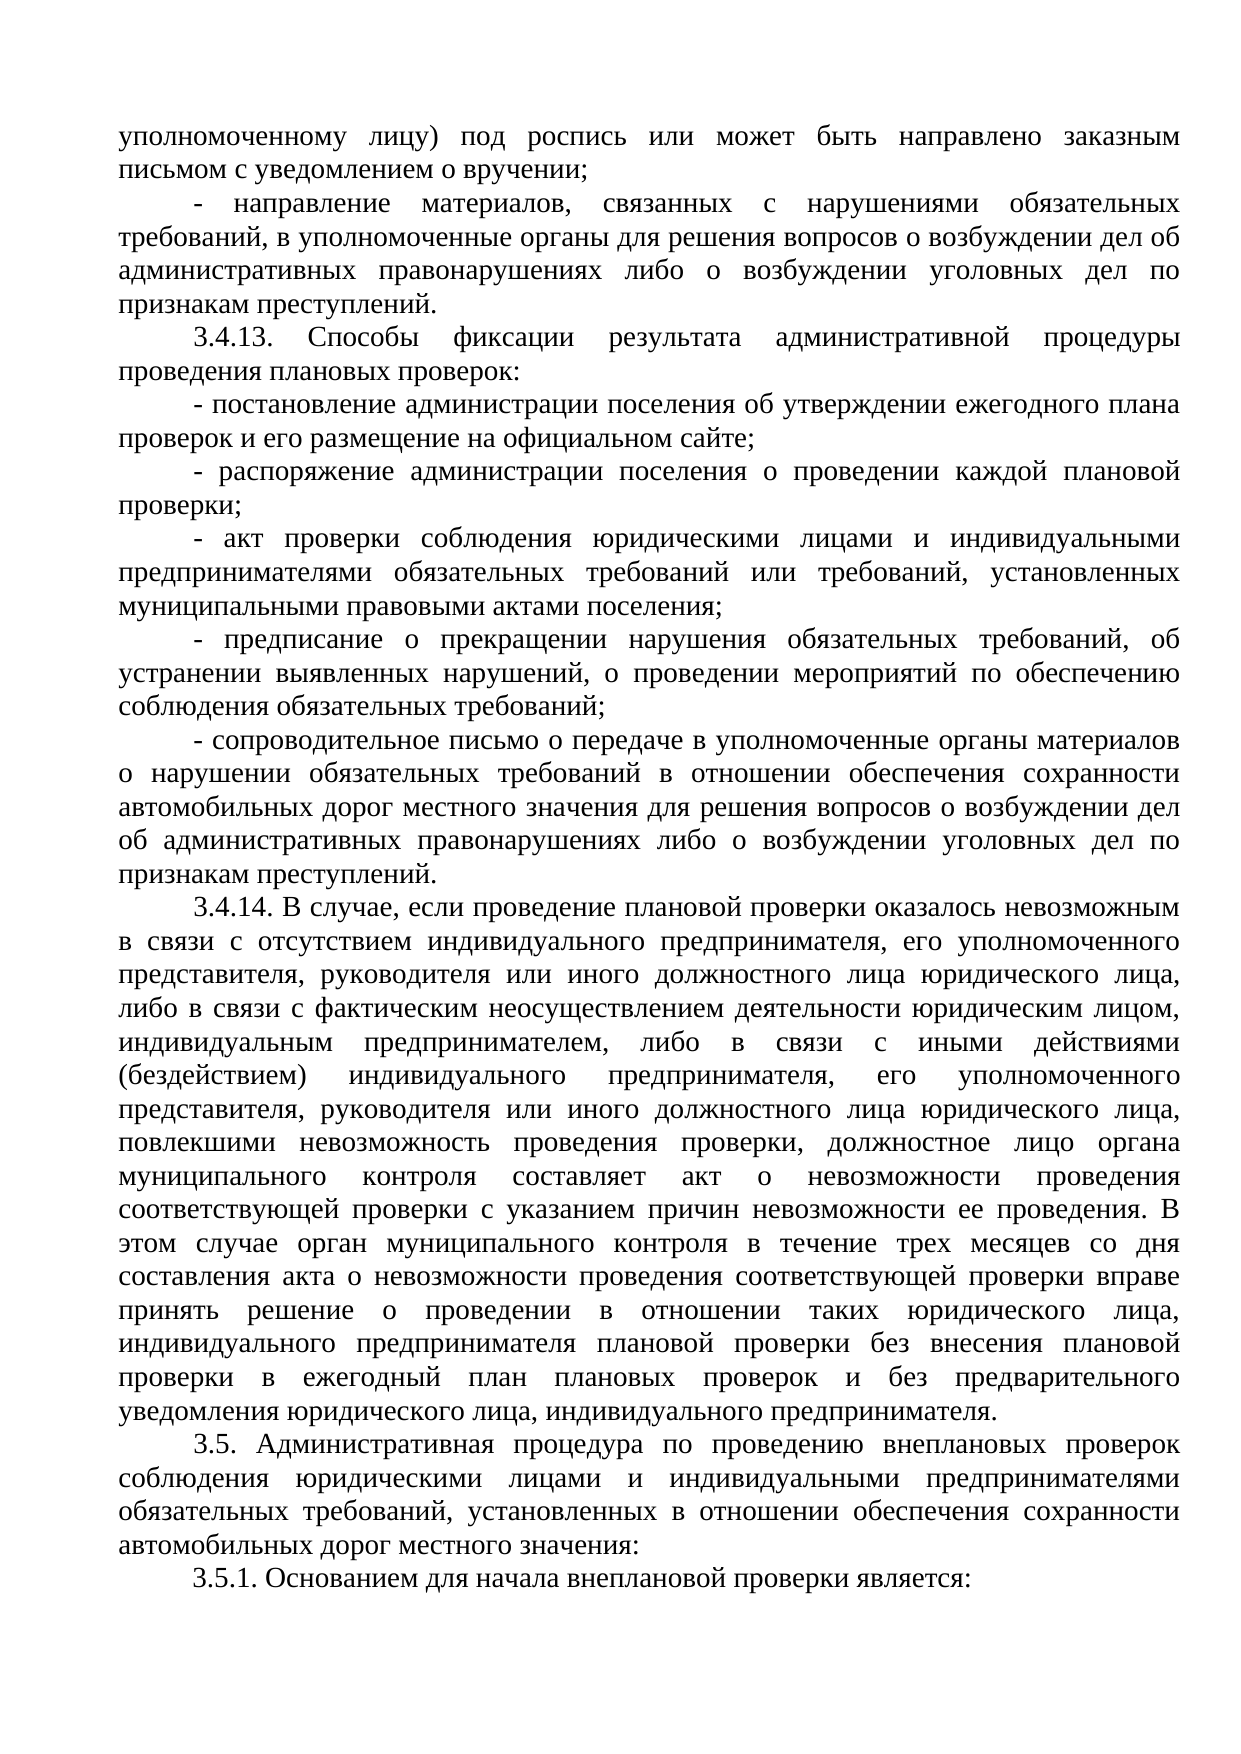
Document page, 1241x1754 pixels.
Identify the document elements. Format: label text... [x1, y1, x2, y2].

text 3.4.14. В случае, если проведение плановой проверки оказалось невозможным в связи с отсутствием индивидуального предпринимателя, его уполномоченного представителя, руководителя или иного должностного лица юридического лица, либо в связи с фактическим неосуществлением деятельности юридическим лицом, индивидуальным предпринимателем, либо в связи с иными действиями (бездействием) индивидуального предпринимателя, его уполномоченного представителя, руководителя или иного должностного лица юридического лица, повлекшими невозможность проведения проверки, должностное лицо органа муниципального контроля составляет акт о невозможности проведения соответствующей проверки с указанием причин невозможности ее проведения. В этом случае орган муниципального контроля в течение трех месяцев со дня составления акта о невозможности проведения соответствующей проверки вправе принять решение о проведении в отношении таких юридического лица, индивидуального предпринимателя плановой проверки без внесения плановой проверки в ежегодный план плановых проверок и без предварительного уведомления юридического лица, индивидуального предпринимателя. [118, 889, 1181, 1426]
text 3.5.1. Основанием для начала внеплановой проверки является: [118, 1560, 1181, 1594]
text - сопроводительное письмо о передаче в уполномоченные органы материалов о нарушении обязательных требований в отношении обеспечения сохранности автомобильных дорог местного значения для решения вопросов о возбуждении дел об административных правонарушениях либо о возбуждении уголовных дел по признакам преступлений. [118, 722, 1181, 889]
text - постановление администрации поселения об утверждении ежегодного плана проверок и его размещение на официальном сайте; [118, 386, 1181, 453]
text 3.4.13. Способы фиксации результата административной процедуры проведения плановых проверок: [118, 319, 1181, 386]
text 3.5. Административная процедура по проведению внеплановых проверок соблюдения юридическими лицами и индивидуальными предпринимателями обязательных требований, установленных в отношении обеспечения сохранности автомобильных дорог местного значения: [118, 1426, 1181, 1560]
text - направление материалов, связанных с нарушениями обязательных требований, в уполномоченные органы для решения вопросов о возбуждении дел об административных правонарушениях либо о возбуждении уголовных дел по признакам преступлений. [118, 185, 1181, 319]
text - распоряжение администрации поселения о проведении каждой плановой проверки; [118, 453, 1181, 521]
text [118, 118, 1181, 185]
text - предписание о прекращении нарушения обязательных требований, об устранении выявленных нарушений, о проведении мероприятий по обеспечению соблюдения обязательных требований; [118, 621, 1181, 722]
text - акт проверки соблюдения юридическими лицами и индивидуальными предпринимателями обязательных требований или требований, установленных муниципальными правовыми актами поселения; [118, 521, 1181, 621]
